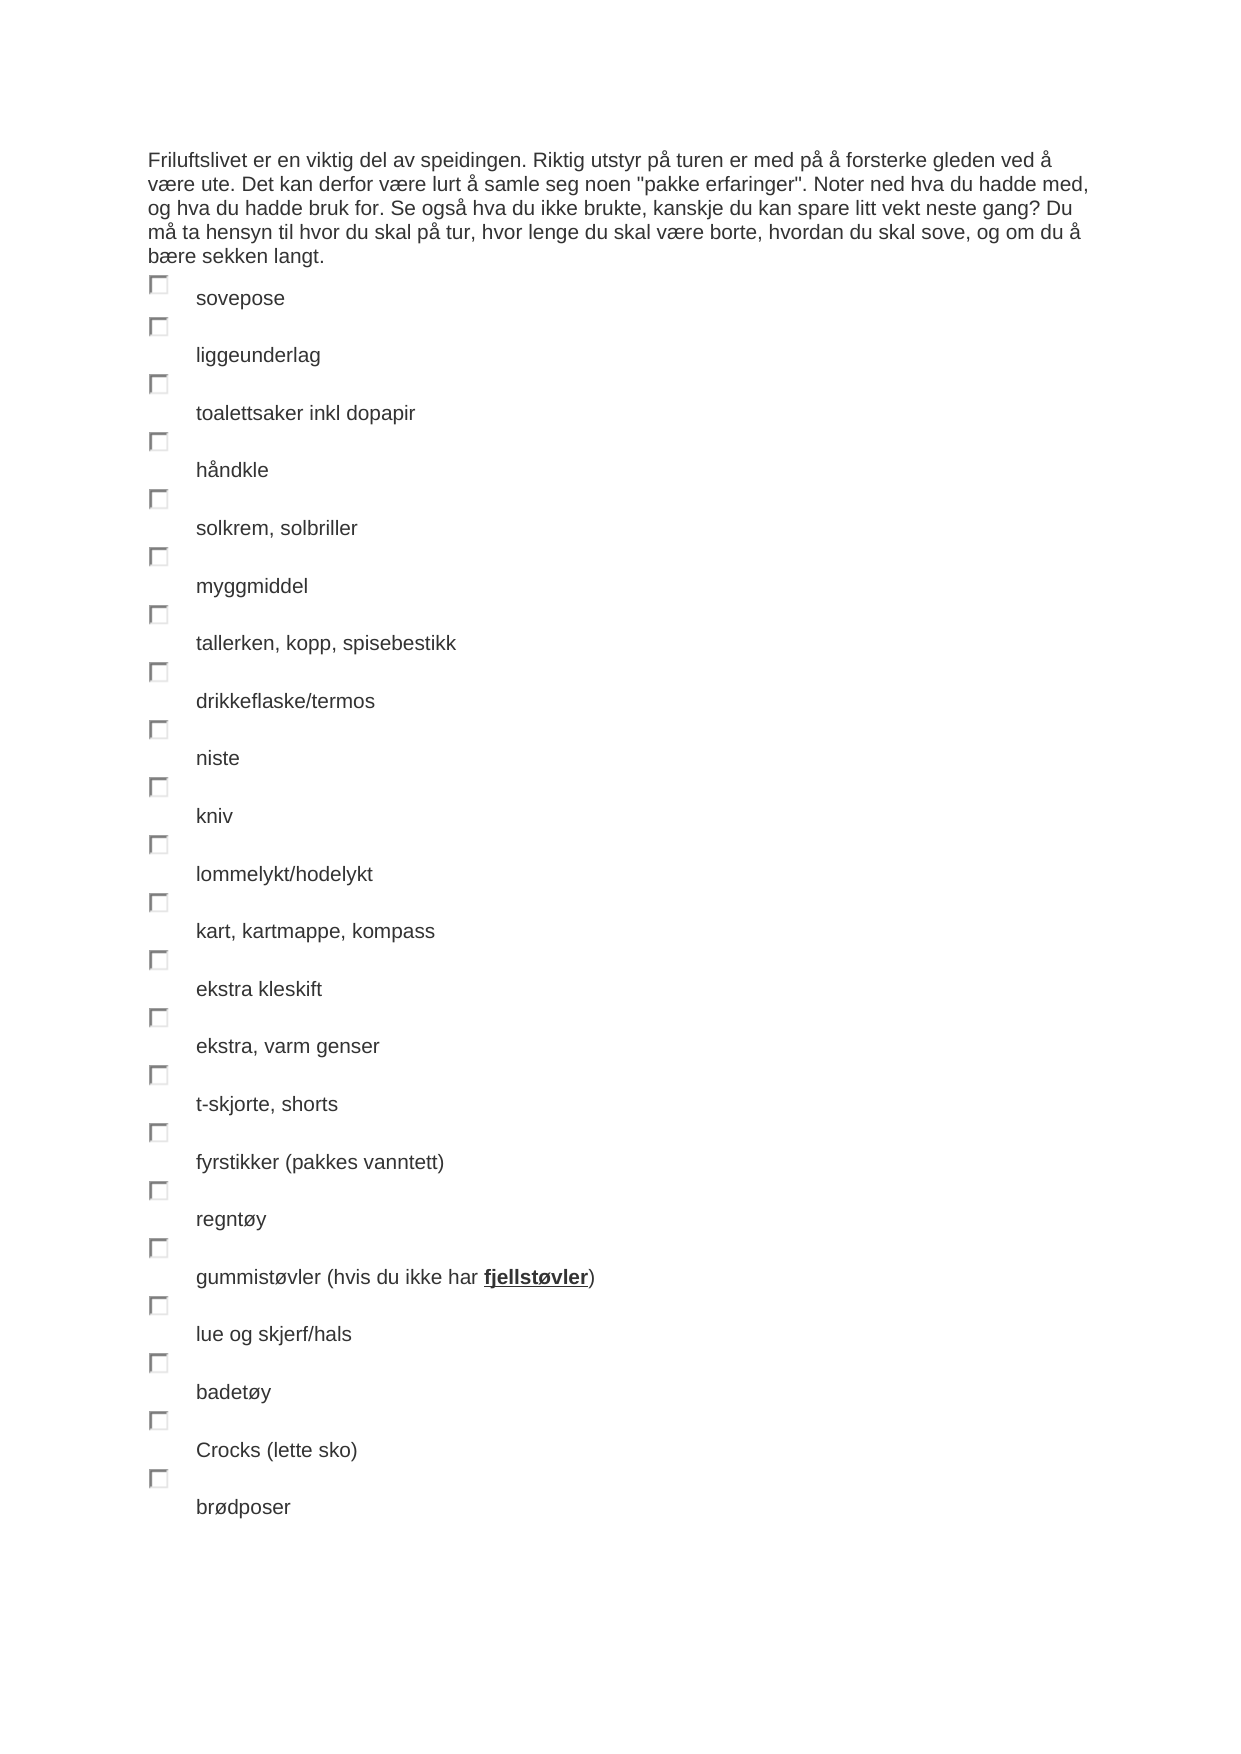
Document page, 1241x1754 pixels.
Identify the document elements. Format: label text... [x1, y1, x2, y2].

text sovepose [190, 267, 1093, 309]
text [148, 309, 1093, 1519]
text Friluftslivet er en viktig del av speidingen. Riktig utstyr på turen er med på å forsterke gleden ved å være ute. Det kan derfor være lurt å samle seg noen "pakke erfaringer". Noter ned hva du hadde med, og hva du hadde bruk for. Se også hva du ikke brukte, kanskje du kan spare litt vekt neste gang? Du må ta hensyn til hvor du skal på tur, hvor lenge du skal være borte, hvordan du skal sove, og om du å bære sekken langt. [148, 148, 1093, 267]
